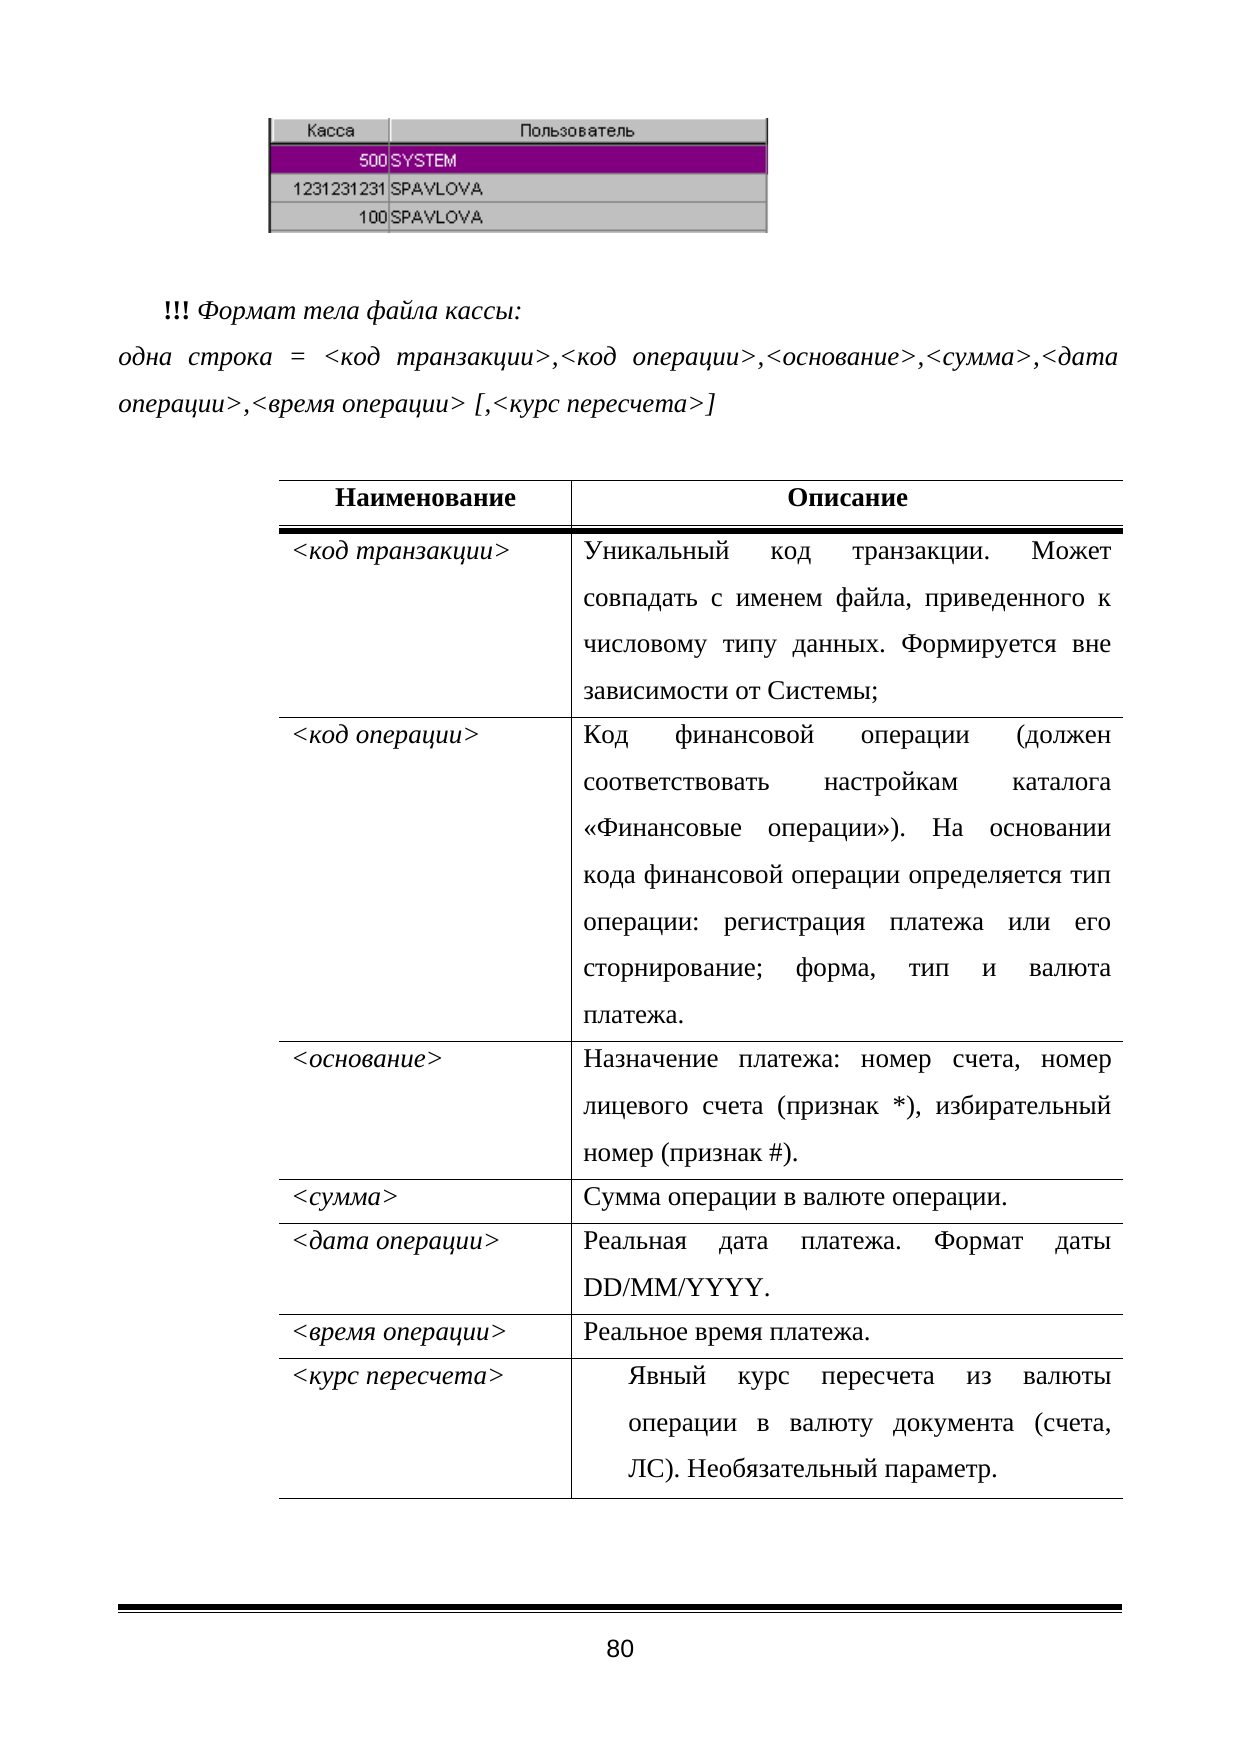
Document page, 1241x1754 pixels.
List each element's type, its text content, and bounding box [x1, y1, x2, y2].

table_cell Назначение платежа: номер счета, номер лицевого счета (признак *), избирательный номер (признак #). [572, 1042, 1123, 1179]
table_header Описание [572, 481, 1123, 524]
table_cell <время операции> [279, 1315, 571, 1358]
table_cell <код транзакции> [279, 534, 571, 717]
picture [268, 118, 769, 233]
table_cell Код финансовой операции (должен соответствовать настройкам каталога «Финансовые операции»). На основании кода финансовой операции определяется тип операции: регистрация платежа или его сторнирование; форма, тип и валюта платежа. [572, 718, 1123, 1041]
table_header Наименование [279, 481, 571, 524]
table_cell Явный курс пересчета из валюты операции в валюту документа (счета, ЛС). Необязательный параметр. [572, 1359, 1123, 1498]
table_cell <код операции> [279, 718, 571, 1041]
table_cell Уникальный код транзакции. Может совпадать с именем файла, приведенного к числовому типу данных. Формируется вне зависимости от Системы; [572, 534, 1123, 717]
table_cell Реальное время платежа. [572, 1315, 1123, 1358]
table_cell Реальная дата платежа. Формат даты DD/MM/YYYY. [572, 1224, 1123, 1314]
table_cell <дата операции> [279, 1224, 571, 1314]
table_cell <основание> [279, 1042, 571, 1179]
text !!! Формат тела файла кассы: [163, 294, 1122, 325]
table_cell <курс пересчета> [279, 1359, 571, 1498]
table_cell <сумма> [279, 1180, 571, 1223]
table_cell Сумма операции в валюте операции. [572, 1180, 1123, 1223]
text одна строка = <код транзакции>,<код операции>,<основание>,<сумма>,<дата операции>,<время операции> [,<курс пересчета>] [118, 340, 1122, 418]
